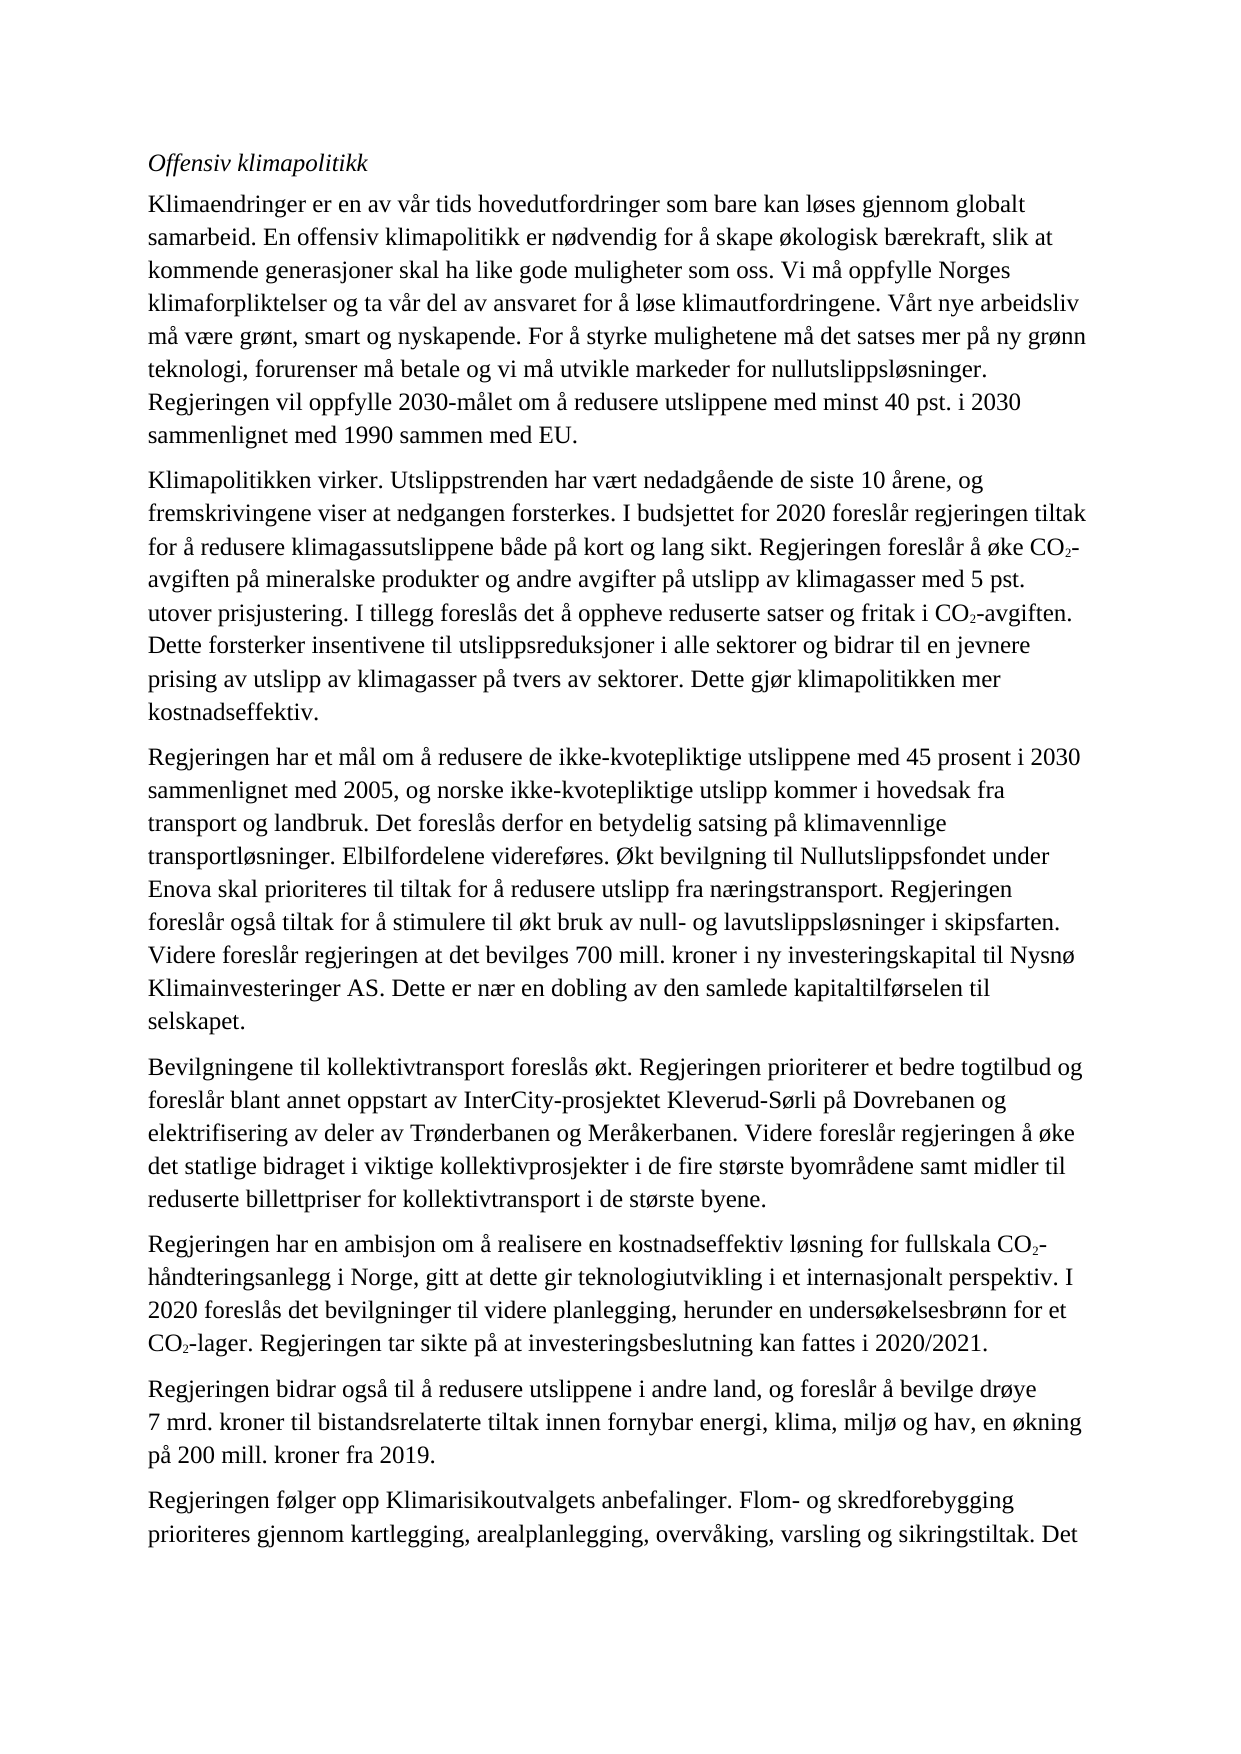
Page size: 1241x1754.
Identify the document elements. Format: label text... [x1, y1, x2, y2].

text Klimaendringer er en av vår tids hovedutfordringer som bare kan løses gjennom globalt samarbeid. En offensiv klimapolitikk er nødvendig for å skape økologisk bærekraft, slik at kommende generasjoner skal ha like gode muligheter som oss. Vi må oppfylle Norges klimaforpliktelser og ta vår del av ansvaret for å løse klimautfordringene. Vårt nye arbeidsliv må være grønt, smart og nyskapende. For å styrke mulighetene må det satses mer på ny grønn teknologi, forurenser må betale og vi må utvikle markeder for nullutslippsløsninger. Regjeringen vil oppfylle 2030-målet om å redusere utslippene med minst 40 pst. i 2030 sammenlignet med 1990 sammen med EU. [148, 189, 1093, 449]
text Regjeringen har en ambisjon om å realisere en kostnadseffektiv løsning for fullskala CO2-håndteringsanlegg i Norge, gitt at dette gir teknologiutvikling i et internasjonalt perspektiv. I 2020 foreslås det bevilgninger til videre planlegging, herunder en undersøkelsesbrønn for et CO2-lager. Regjeringen tar sikte på at investeringsbeslutning kan fattes i 2020/2021. [148, 1229, 1093, 1357]
text Regjeringen bidrar også til å redusere utslippene i andre land, og foreslår å bevilge drøye 7 mrd. kroner til bistandsrelaterte tiltak innen fornybar energi, klima, miljø og hav, en økning på 200 mill. kroner fra 2019. [148, 1374, 1093, 1469]
text Bevilgningene til kollektivtransport foreslås økt. Regjeringen prioriterer et bedre togtilbud og foreslår blant annet oppstart av InterCity-prosjektet Kleverud-Sørli på Dovrebanen og elektrifisering av deler av Trønderbanen og Meråkerbanen. Videre foreslår regjeringen å øke det statlige bidraget i viktige kollektivprosjekter i de fire største byområdene samt midler til reduserte billettpriser for kollektivtransport i de største byene. [148, 1052, 1093, 1213]
text Regjeringen har et mål om å redusere de ikke-kvotepliktige utslippene med 45 prosent i 2030 sammenlignet med 2005, og norske ikke-kvotepliktige utslipp kommer i hovedsak fra transport og landbruk. Det foreslås derfor en betydelig satsing på klimavennlige transportløsninger. Elbilfordelene videreføres. Økt bevilgning til Nullutslippsfondet under Enova skal prioriteres til tiltak for å redusere utslipp fra næringstransport. Regjeringen foreslår også tiltak for å stimulere til økt bruk av null- og lavutslippsløsninger i skipsfarten. Videre foreslår regjeringen at det bevilges 700 mill. kroner i ny investeringskapital til Nysnø Klimainvesteringer AS. Dette er nær en dobling av den samlede kapitaltilførselen til selskapet. [148, 742, 1093, 1035]
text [148, 1486, 1093, 1547]
text Klimapolitikken virker. Utslippstrenden har vært nedadgående de siste 10 årene, og fremskrivingene viser at nedgangen forsterkes. I budsjettet for 2020 foreslår regjeringen tiltak for å redusere klimagassutslippene både på kort og lang sikt. Regjeringen foreslår å øke CO2-avgiften på mineralske produkter og andre avgifter på utslipp av klimagasser med 5 pst. utover prisjustering. I tillegg foreslås det å oppheve reduserte satser og fritak i CO2-avgiften. Dette forsterker insentivene til utslippsreduksjoner i alle sektorer og bidrar til en jevnere prising av utslipp av klimagasser på tvers av sektorer. Dette gjør klimapolitikken mer kostnadseffektiv. [148, 466, 1093, 725]
text Offensiv klimapolitikk [148, 148, 1093, 176]
